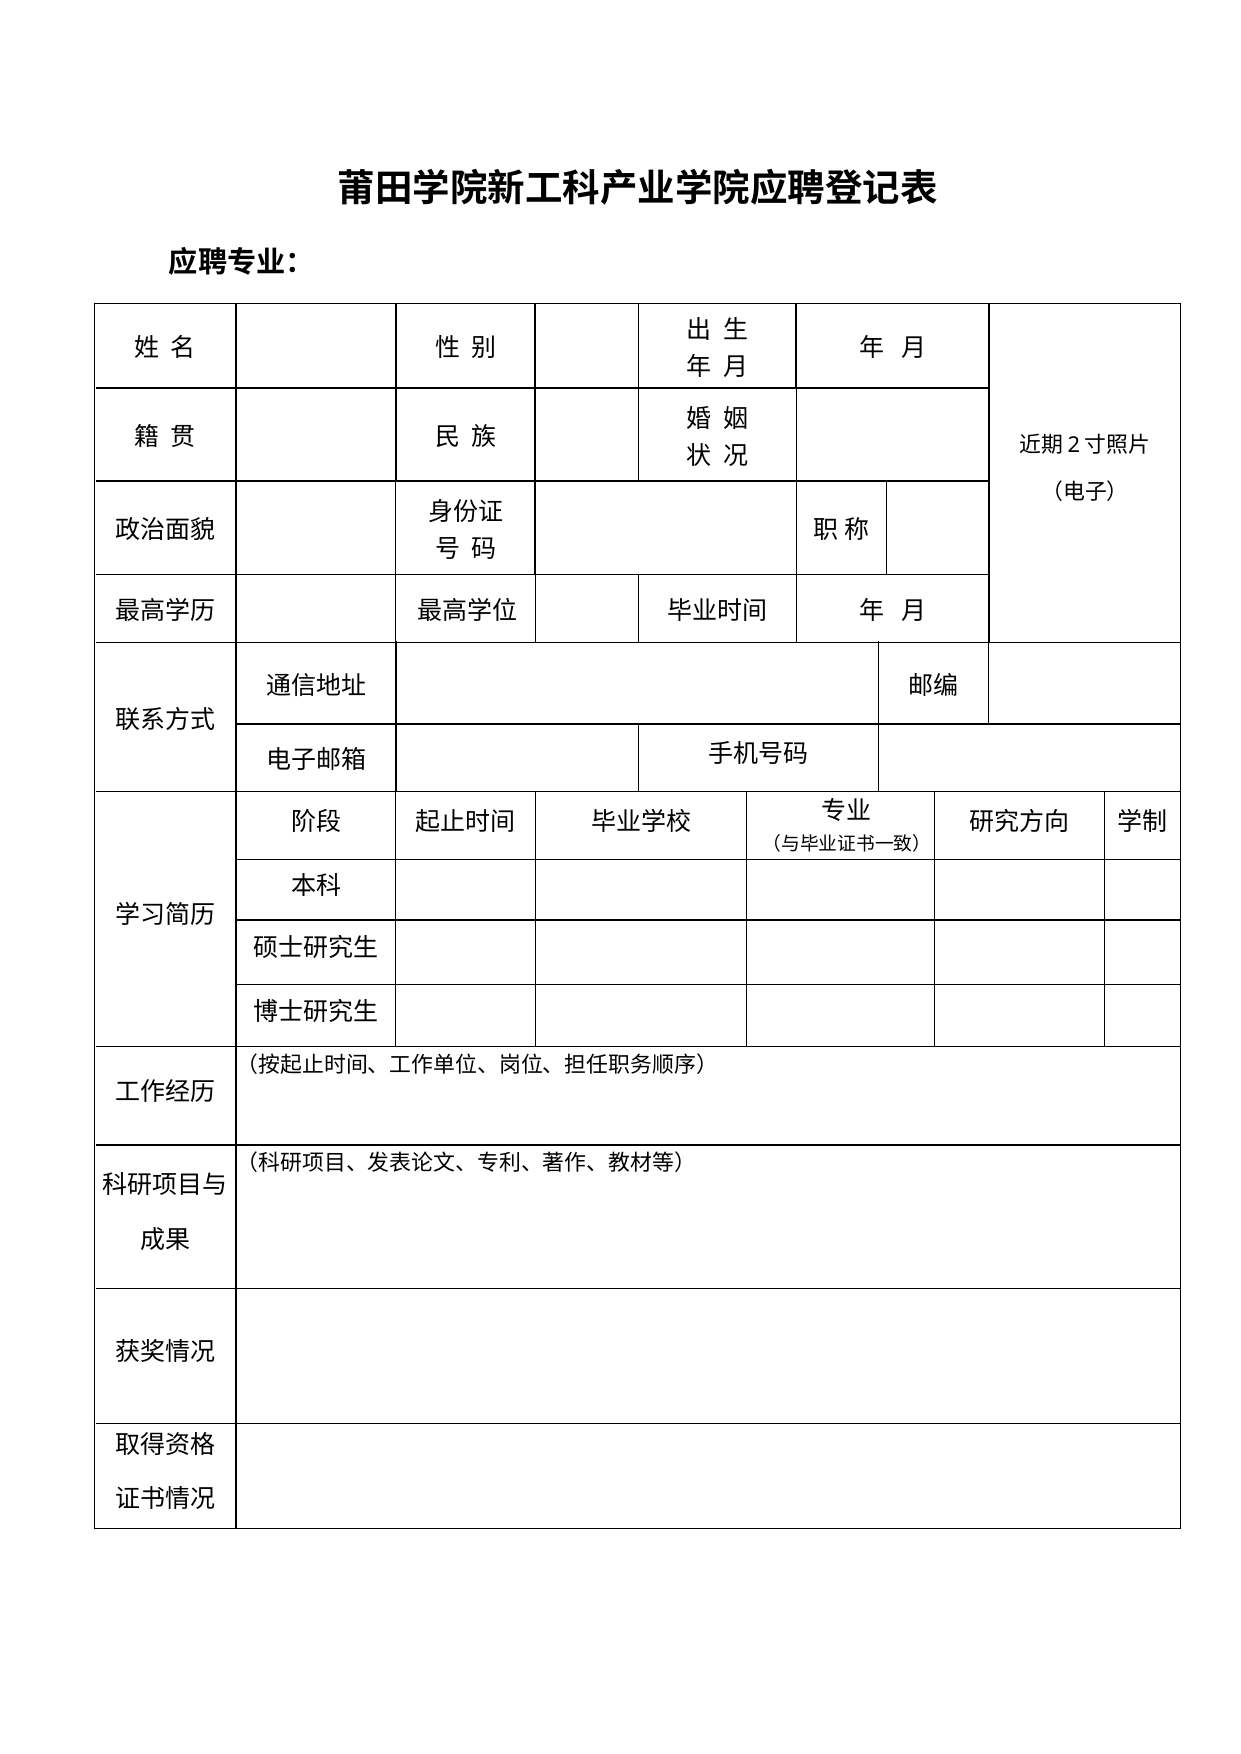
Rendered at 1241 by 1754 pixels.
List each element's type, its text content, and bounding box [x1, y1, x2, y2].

table_cell 工作经历 [95, 1047, 235, 1144]
table_cell [237, 1289, 1180, 1422]
table_cell [536, 921, 746, 983]
table_cell [747, 860, 934, 919]
table_cell 手机号码 [639, 725, 878, 791]
table_cell 通信地址 [237, 643, 395, 723]
table_cell [1105, 860, 1180, 919]
table_cell （按起止时间、工作单位、岗位、担任职务顺序） [237, 1047, 1180, 1144]
table_header 姓 名 [95, 304, 235, 387]
table_cell 阶段 [237, 792, 395, 859]
table_cell 科研项目与成果 [95, 1145, 235, 1287]
table_cell [397, 725, 638, 791]
table_cell 取得资格 证书情况 [95, 1424, 235, 1528]
table_cell 学制 [1105, 792, 1180, 859]
text 应聘专业： [169, 239, 1106, 281]
table_cell [396, 921, 535, 983]
table_cell 获奖情况 [95, 1289, 235, 1422]
table_cell [935, 921, 1104, 983]
table_cell [1105, 921, 1180, 983]
table_cell 研究方向 [935, 792, 1104, 859]
table_cell [536, 389, 638, 480]
table_cell 年 月 [797, 575, 988, 641]
table_cell [1105, 985, 1180, 1046]
table_cell 毕业学校 [536, 792, 746, 859]
table_header [536, 304, 638, 387]
table_cell [747, 985, 934, 1046]
table_cell [747, 921, 934, 983]
table_header 性 别 [397, 304, 534, 387]
table_header 出 生 年 月 [639, 304, 795, 387]
table_header 近期2寸照片 （电子） [990, 304, 1180, 641]
table_cell （科研项目、发表论文、专利、著作、教材等） [237, 1146, 1180, 1287]
table_cell 博士研究生 [237, 985, 395, 1046]
table_cell [536, 575, 638, 641]
table_cell [397, 643, 878, 723]
table_cell [237, 482, 395, 573]
table_cell [536, 482, 796, 573]
table_cell [237, 1424, 1180, 1528]
table_cell [887, 482, 988, 573]
table_cell [396, 860, 535, 919]
table_cell [935, 985, 1104, 1046]
table_cell 联系方式 [95, 643, 235, 791]
table_cell [237, 575, 395, 641]
table_cell 最高学位 [396, 575, 535, 641]
table_cell [879, 725, 1180, 791]
table_cell [989, 643, 1180, 723]
table_cell [536, 860, 746, 919]
table_cell 本科 [237, 860, 395, 919]
table_header 年 月 [797, 304, 988, 387]
table_cell 硕士研究生 [237, 921, 395, 983]
table_cell [797, 389, 988, 480]
table_cell 民 族 [397, 389, 534, 480]
table_cell 身份证 号 码 [396, 482, 534, 573]
table_cell [536, 985, 746, 1046]
table_cell 籍 贯 [95, 388, 235, 480]
table_cell 最高学历 [95, 575, 235, 641]
table_cell [935, 860, 1104, 919]
table_cell [396, 985, 535, 1046]
table_cell 职 称 [797, 482, 886, 573]
table_cell 学习简历 [95, 792, 235, 1046]
table_cell 起止时间 [396, 792, 535, 859]
table_cell 邮编 [879, 643, 988, 723]
table_cell 毕业时间 [639, 575, 796, 641]
table_header [237, 304, 395, 387]
table_cell 电子邮箱 [237, 725, 395, 791]
table_cell 专业 （与毕业证书一致） [747, 792, 934, 859]
table_cell [237, 389, 395, 480]
table_cell 婚 姻 状 况 [639, 389, 796, 480]
text 莆田学院新工科产业学院应聘登记表 [169, 158, 1106, 212]
table_cell 政治面貌 [95, 481, 235, 573]
